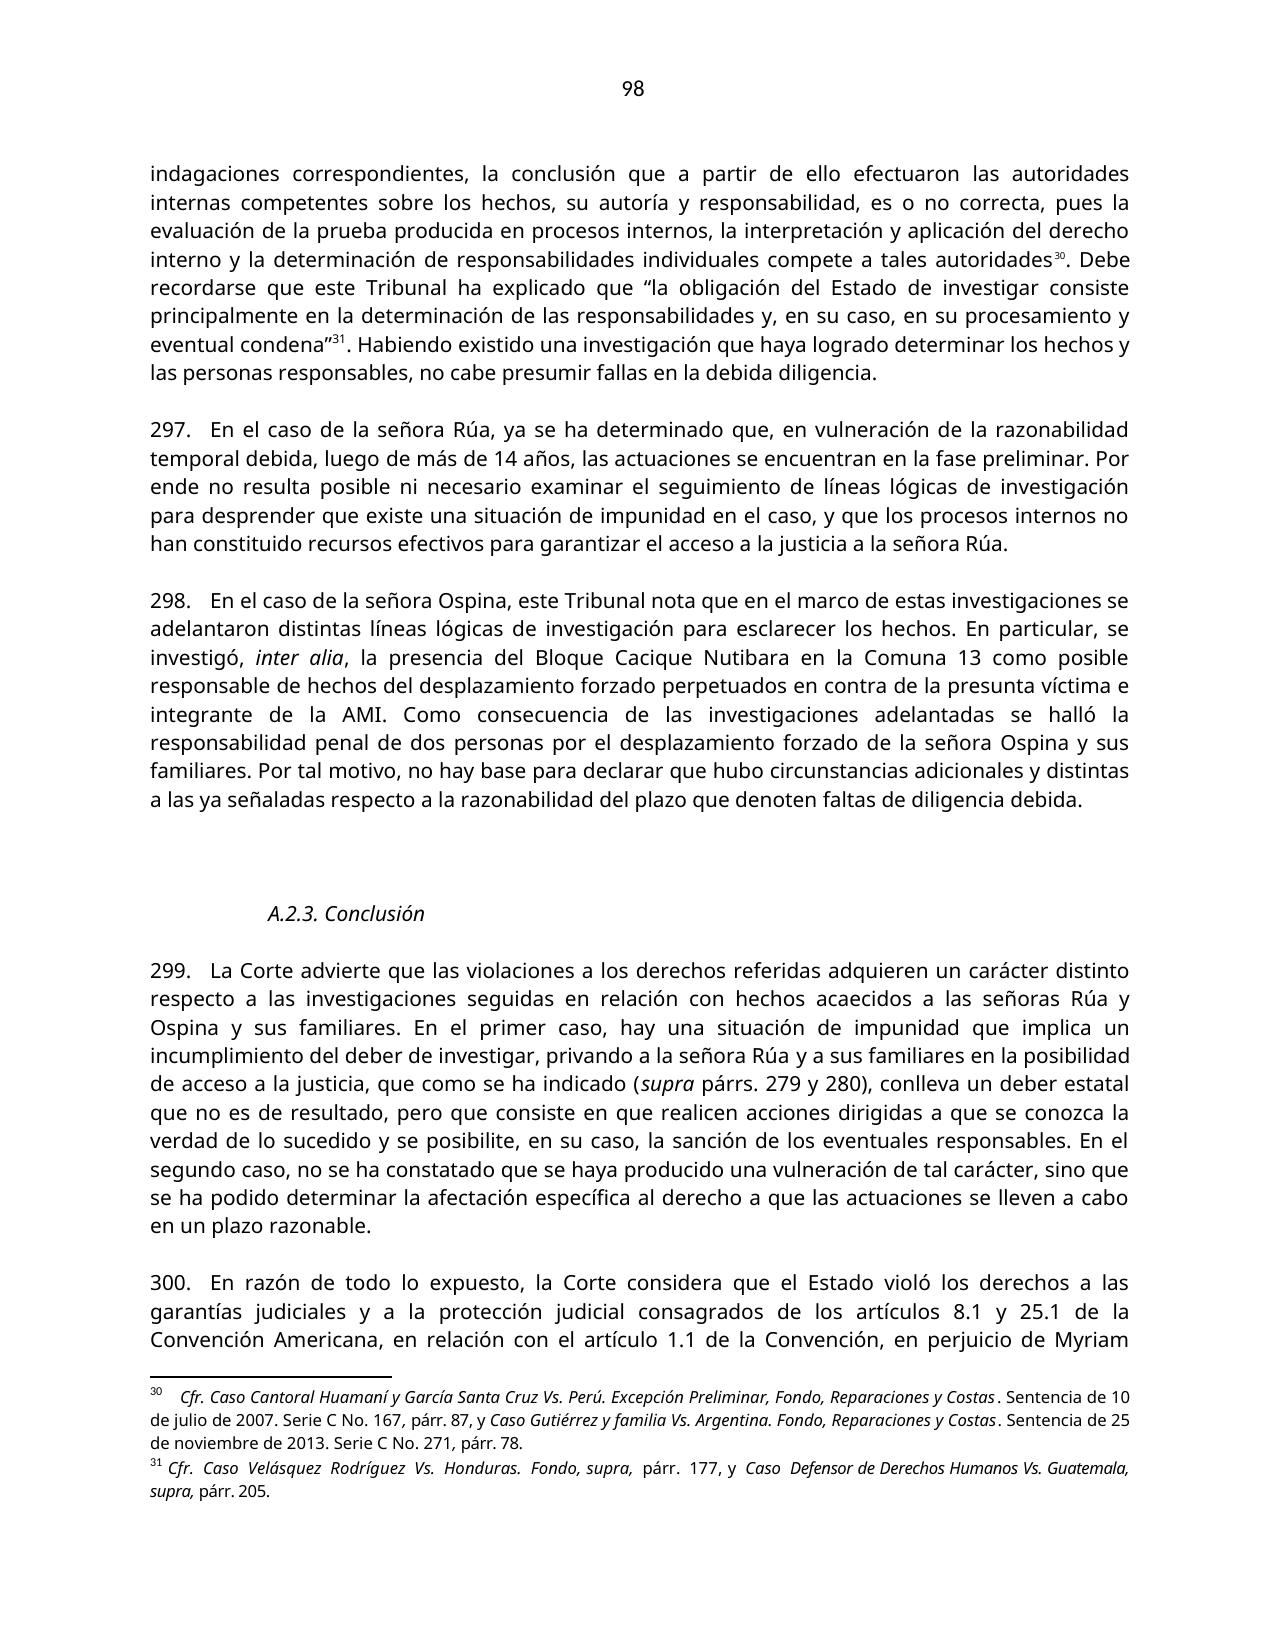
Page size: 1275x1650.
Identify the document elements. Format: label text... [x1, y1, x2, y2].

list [150, 159, 1131, 387]
text 299. La Corte advierte que las violaciones a los derechos referidas adquieren un carácter distinto respecto a las investigaciones seguidas en relación con hechos acaecidos a las señoras Rúa y Ospina y sus familiares. En el primer caso, hay una situación de impunidad que implica un incumplimiento del deber de investigar, privando a la señora Rúa y a sus familiares en la posibilidad de acceso a la justicia, que como se ha indicado (supra párrs. 279 y 280), conlleva un deber estatal que no es de resultado, pero que consiste en que realicen acciones dirigidas a que se conozca la verdad de lo sucedido y se posibilite, en su caso, la sanción de los eventuales responsables. En el segundo caso, no se ha constatado que se haya producido una vulneración de tal carácter, sino que se ha podido determinar la afectación específica al derecho a que las actuaciones se lleven a cabo en un plazo razonable. [150, 956, 1131, 1240]
list En el caso de la señora Ospina, este Tribunal nota que en el marco de estas investigaciones se adelantaron distintas líneas lógicas de investigación para esclarecer los hechos. En particular, se investigó, inter alia, la presencia del Bloque Cacique Nutibara en la Comuna 13 como posible responsable de hechos del desplazamiento forzado perpetuados en contra de la presunta víctima e integrante de la AMI. Como consecuencia de las investigaciones adelantadas se halló la responsabilidad penal de dos personas por el desplazamiento forzado de la señora Ospina y sus familiares. Por tal motivo, no hay base para declarar que hubo circunstancias adicionales y distintas a las ya señaladas respecto a la razonabilidad del plazo que denoten faltas de diligencia debida. [150, 586, 1131, 813]
list En el caso de la señora Rúa, ya se ha determinado que, en vulneración de la razonabilidad temporal debida, luego de más de 14 años, las actuaciones se encuentran en la fase preliminar. Por ende no resulta posible ni necesario examinar el seguimiento de líneas lógicas de investigación para desprender que existe una situación de impunidad en el caso, y que los procesos internos no han constituido recursos efectivos para garantizar el acceso a la justicia a la señora Rúa. [150, 415, 1131, 558]
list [150, 1268, 1131, 1354]
text A.2.3. Conclusión [268, 899, 1131, 927]
